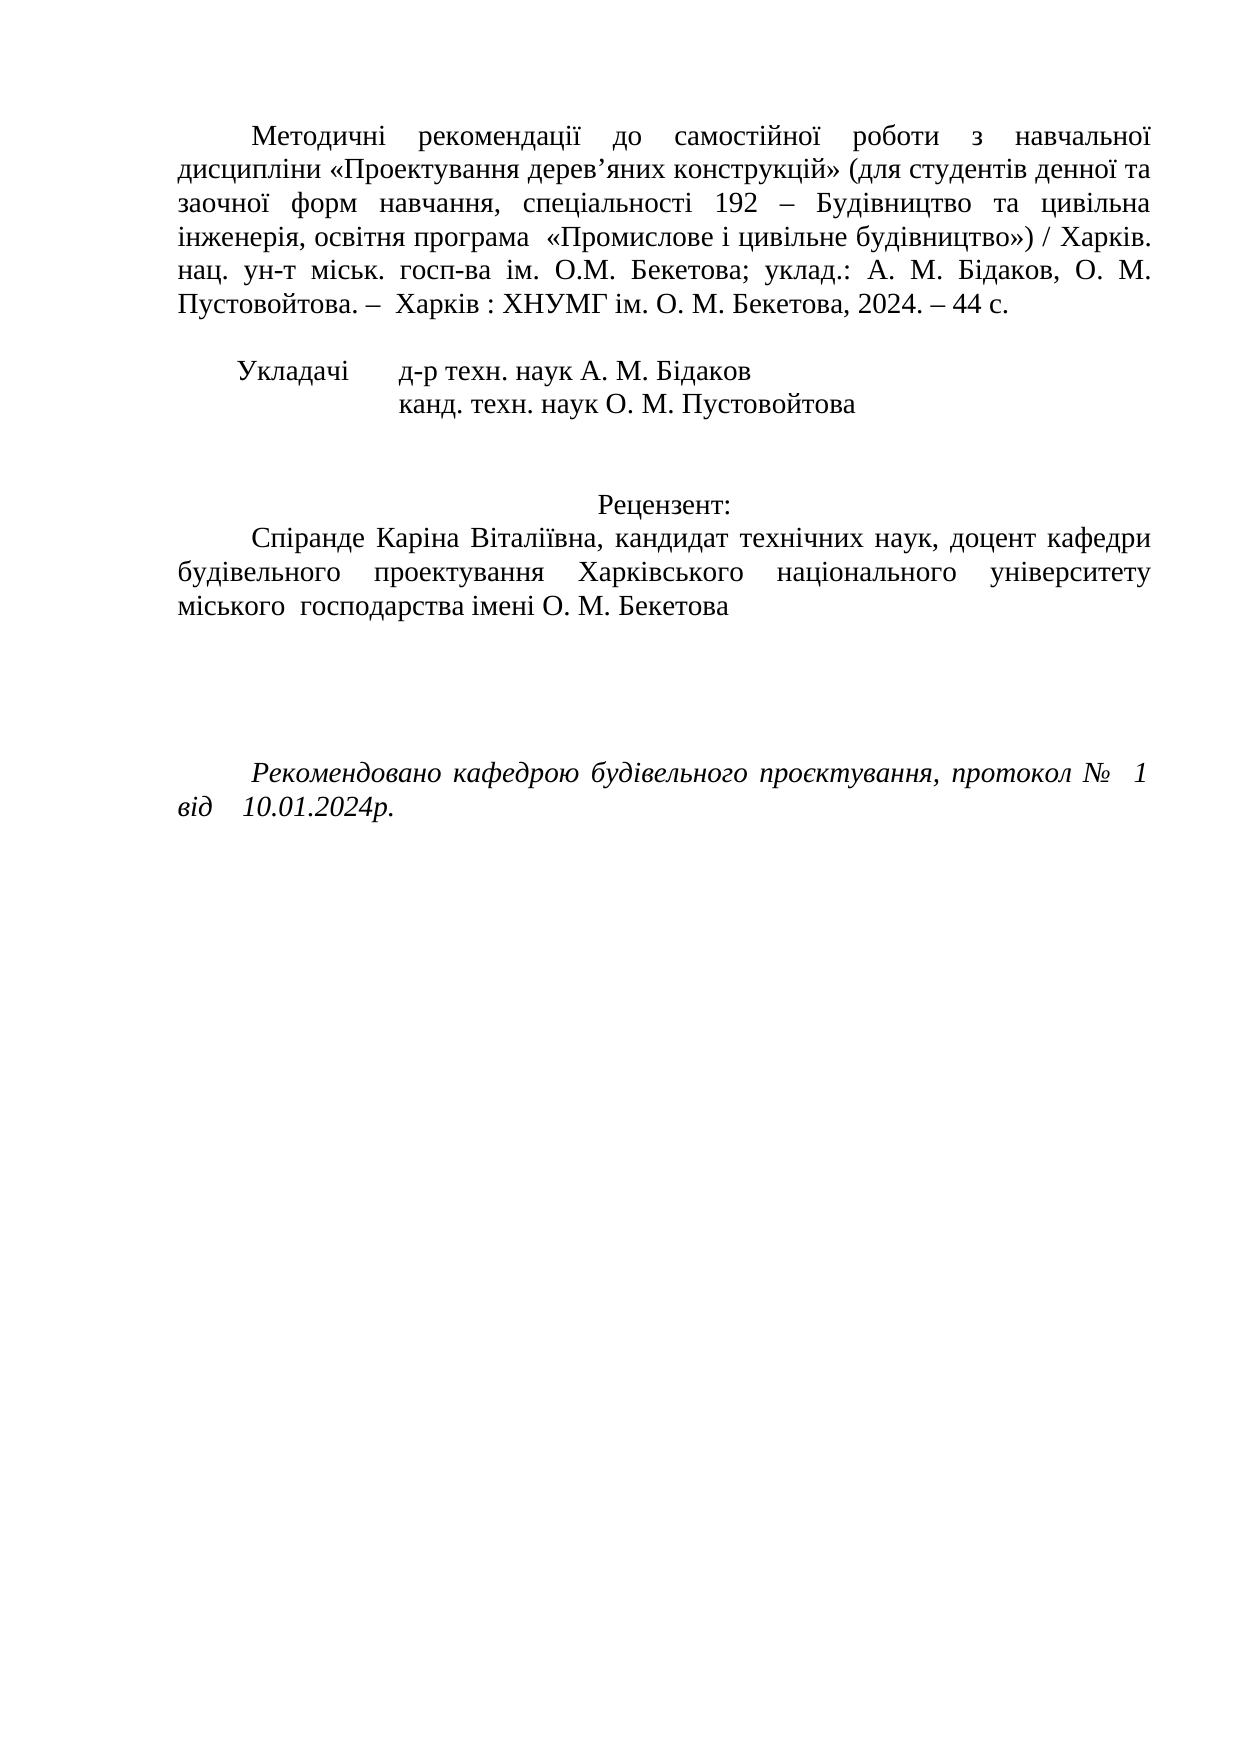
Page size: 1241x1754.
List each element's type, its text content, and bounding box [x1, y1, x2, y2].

text Рецензент: [177, 487, 1152, 521]
text Методичні рекомендації до самостійної роботи з навчальної дисципліни «Проектування дерев’яних конструкцій» (для студентів денної та заочної форм навчання, спеціальності 192 – Будівництво та цивільна інженерія, освітня програма «Промислове і цивільне будівництво») / Харків. нац. ун-т міськ. госп-ва ім. О.М. Бекетова; уклад.: А. М. Бідаков, О. М. Пустовойтова. – Харків : ХНУМГ ім. О. М. Бекетова, 2024. – 44 с. [177, 118, 1152, 319]
text Рекомендовано кафедрою будівельного проєктування, протокол № 1 від 10.01.2024р. [177, 755, 1152, 822]
text Укладачі д-р техн. наук А. М. Бідаков [177, 353, 1152, 386]
text Спіранде Каріна Віталіївна, кандидат технічних наук, доцент кафедри будівельного проектування Харківського національного університету міського господарства імені О. М. Бекетова [177, 521, 1152, 621]
text канд. техн. наук О. М. Пустовойтова [177, 386, 1152, 420]
